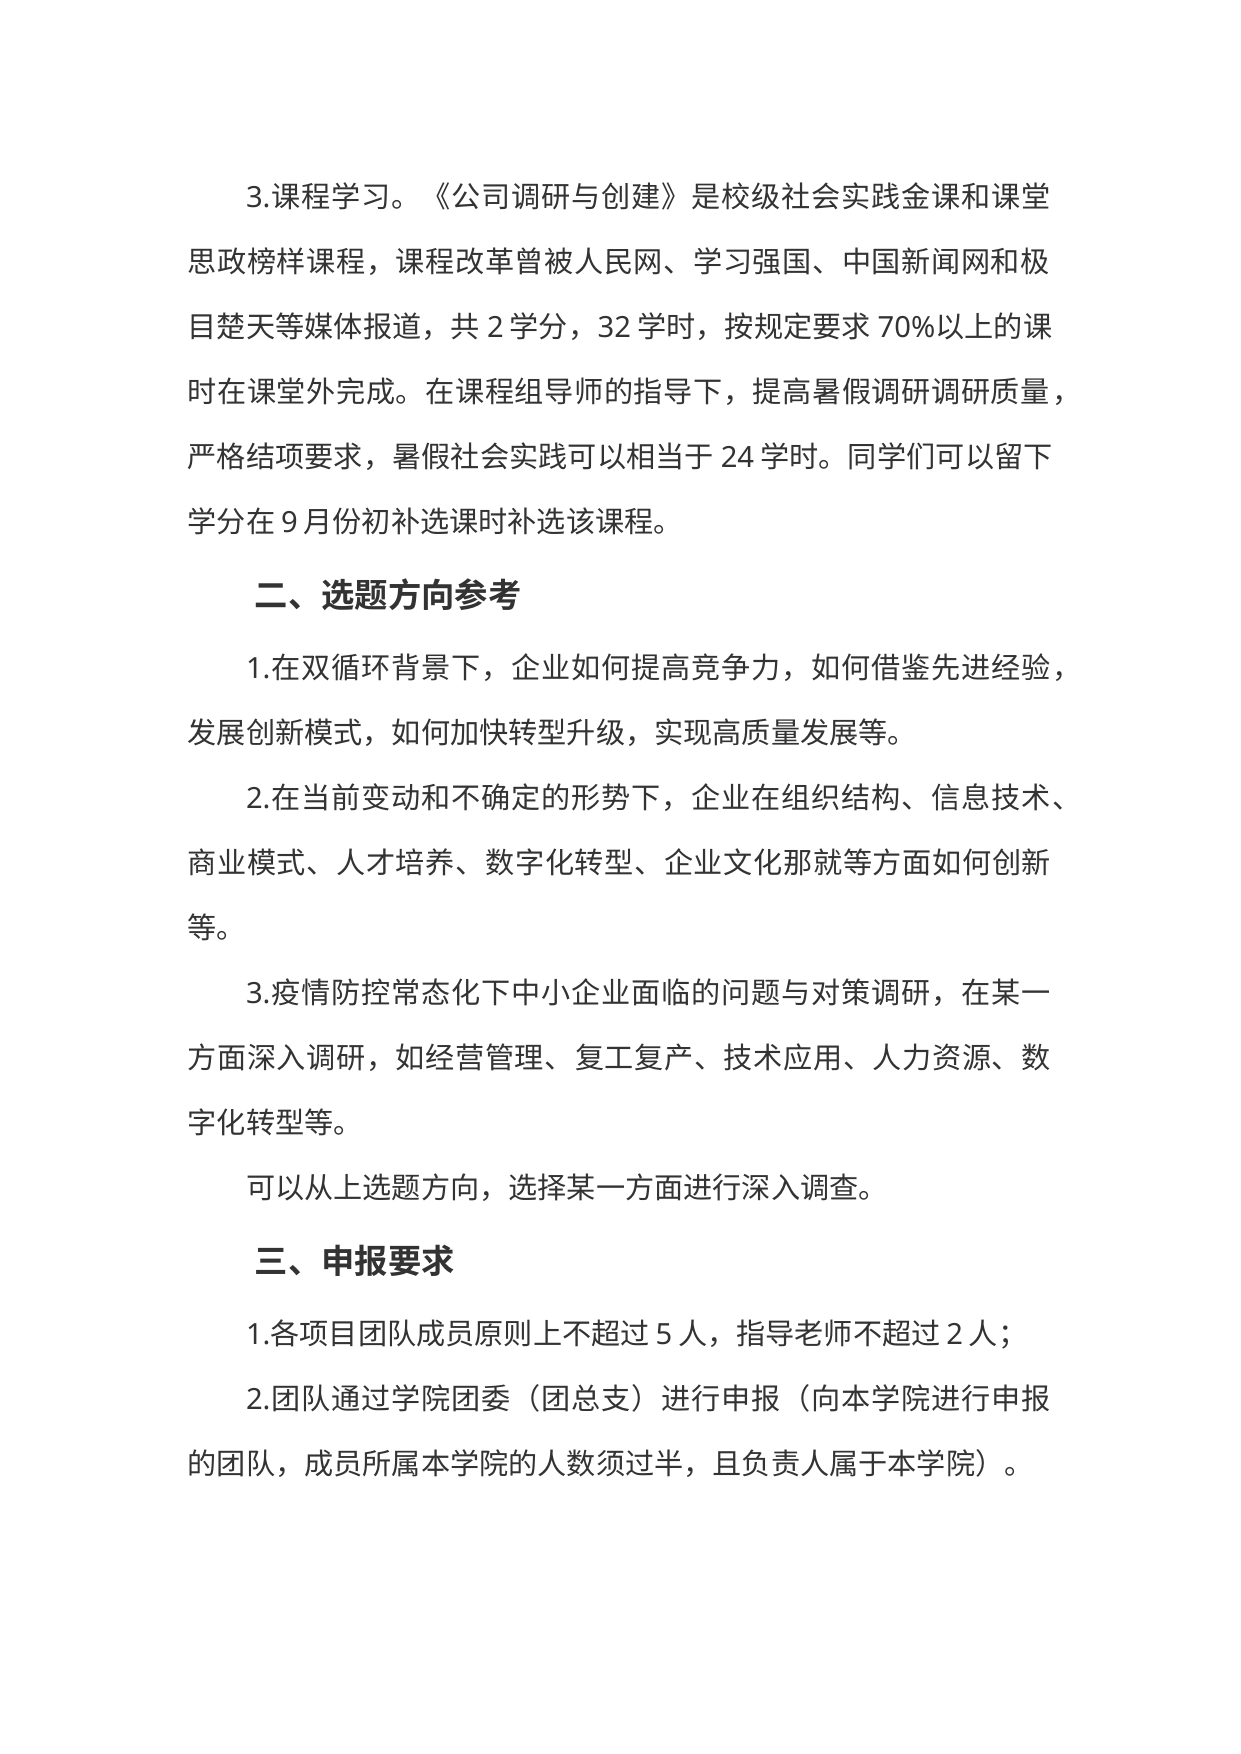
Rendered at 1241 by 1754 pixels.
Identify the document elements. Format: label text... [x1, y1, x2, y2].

text 2.团队通过学院团委（团总支）进行申报（向本学院进行申报的团队，成员所属本学院的人数须过半，且负责人属于本学院）。 [187, 1364, 1053, 1494]
text 二、选题方向参考 [187, 560, 1053, 625]
text 3.课程学习。《公司调研与创建》是校级社会实践金课和课堂思政榜样课程，课程改革曾被人民网、学习强国、中国新闻网和极目楚天等媒体报道，共2学分，32学时，按规定要求70%以上的课时在课堂外完成。在课程组导师的指导下，提高暑假调研调研质量，严格结项要求，暑假社会实践可以相当于24学时。同学们可以留下学分在9月份初补选课时补选该课程。 [187, 162, 1053, 552]
text 3.疫情防控常态化下中小企业面临的问题与对策调研，在某一方面深入调研，如经营管理、复工复产、技术应用、人力资源、数字化转型等。 [187, 958, 1053, 1153]
text 三、申报要求 [187, 1226, 1053, 1291]
text 可以从上选题方向，选择某一方面进行深入调查。 [187, 1153, 1053, 1218]
text 1.各项目团队成员原则上不超过5人，指导老师不超过2人； [187, 1299, 1053, 1364]
text 2.在当前变动和不确定的形势下，企业在组织结构、信息技术、商业模式、人才培养、数字化转型、企业文化那就等方面如何创新等。 [187, 763, 1053, 958]
text 1.在双循环背景下，企业如何提高竞争力，如何借鉴先进经验，发展创新模式，如何加快转型升级，实现高质量发展等。 [187, 633, 1053, 763]
